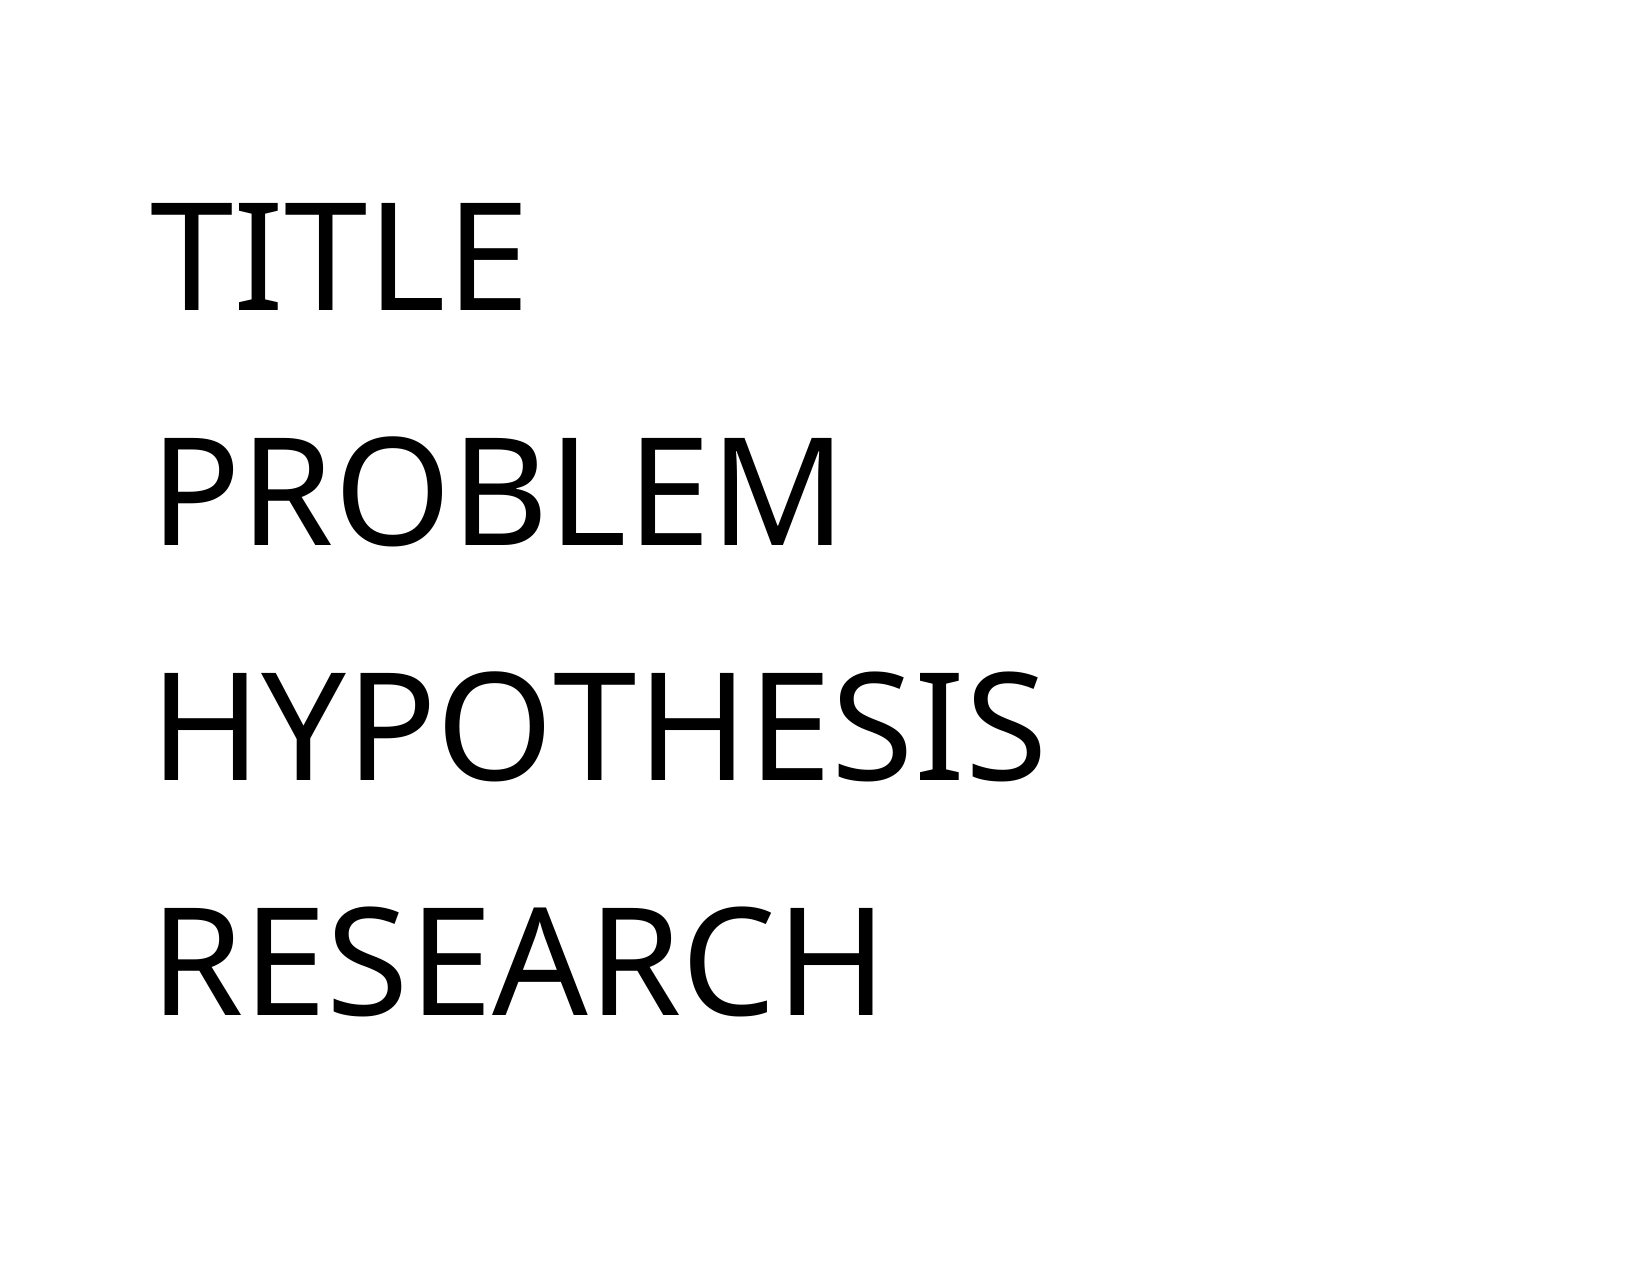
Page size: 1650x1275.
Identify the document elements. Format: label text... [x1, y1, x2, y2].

text TITLE [150, 150, 1500, 354]
text PROBLEM [150, 385, 1500, 589]
text RESEARCH [150, 855, 1500, 1059]
text HYPOTHESIS [150, 620, 1500, 824]
